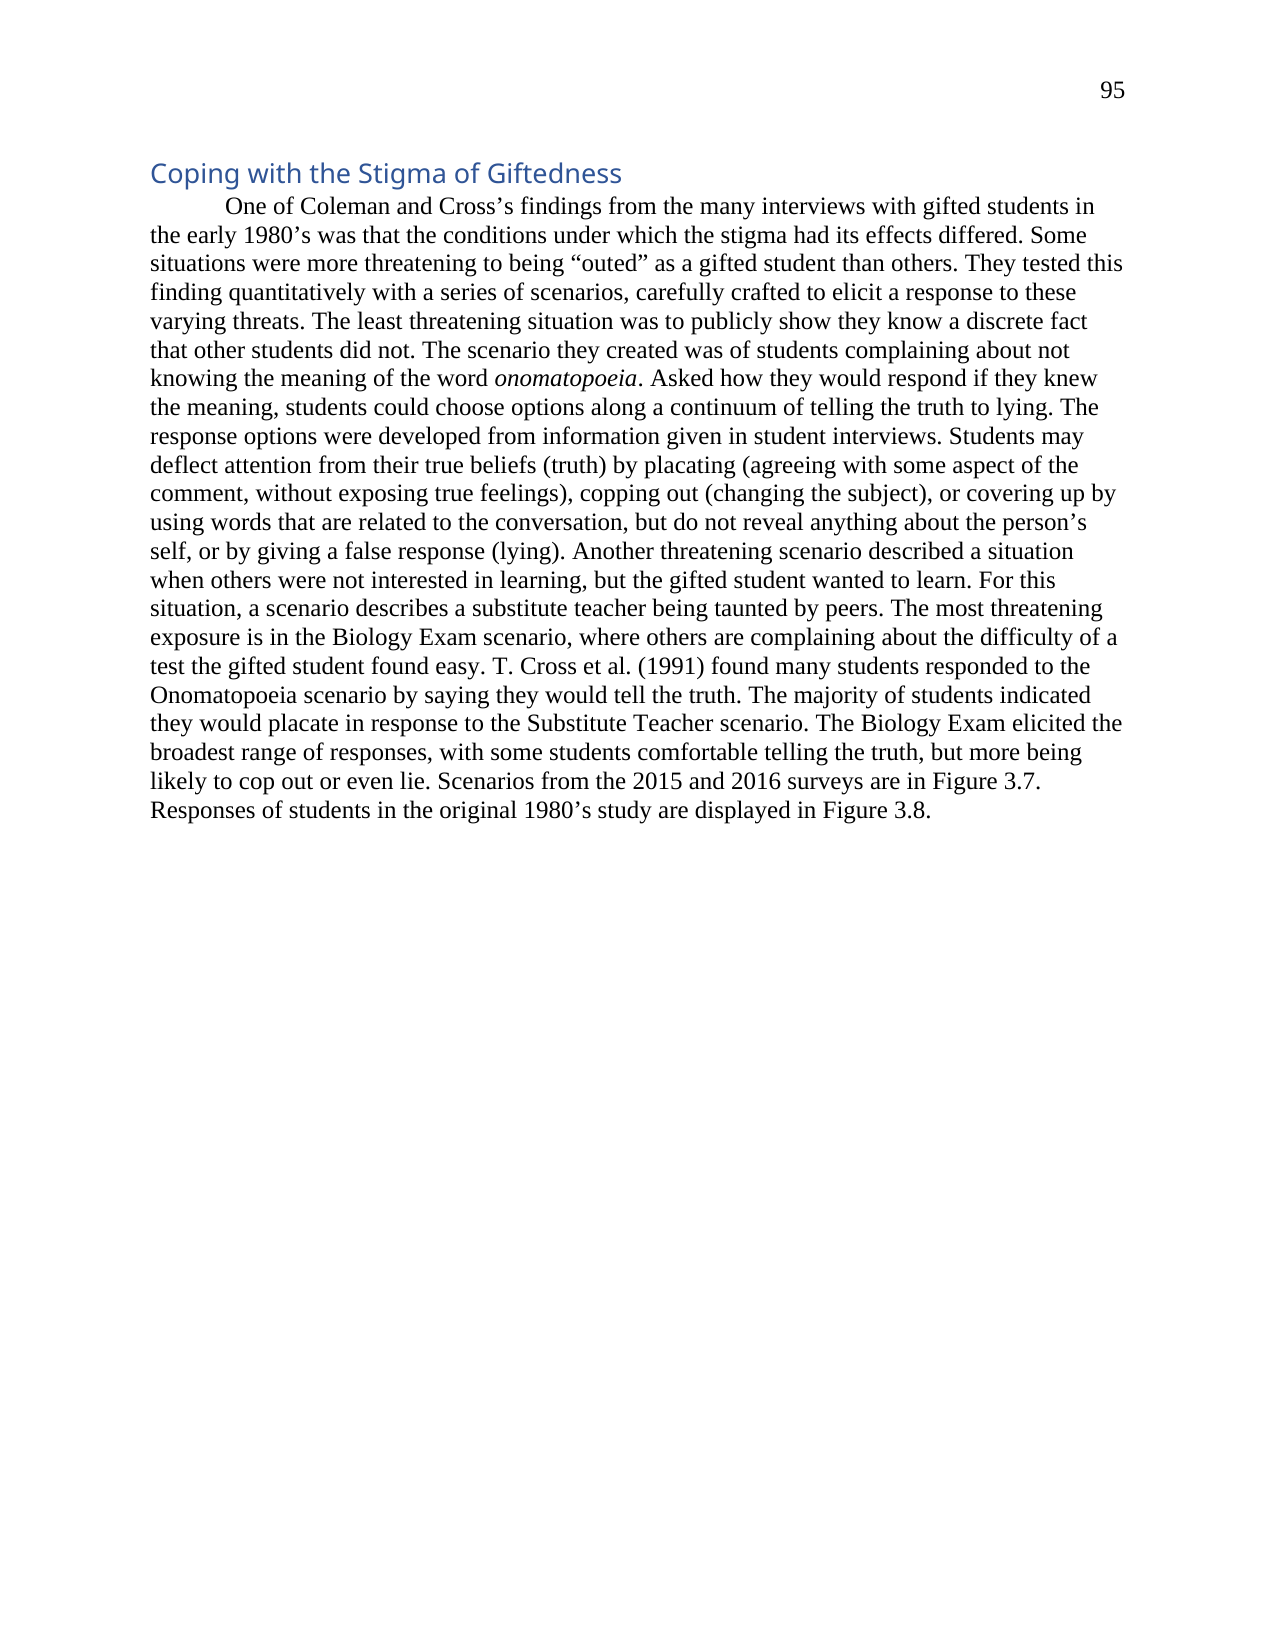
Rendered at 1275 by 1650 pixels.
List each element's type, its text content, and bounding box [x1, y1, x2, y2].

text One of Coleman and Cross’s findings from the many interviews with gifted students in the early 1980’s was that the conditions under which the stigma had its effects differed. Some situations were more threatening to being “outed” as a gifted student than others. They tested this finding quantitatively with a series of scenarios, carefully crafted to elicit a response to these varying threats. The least threatening situation was to publicly show they know a discrete fact that other students did not. The scenario they created was of students complaining about not knowing the meaning of the word onomatopoeia. Asked how they would respond if they knew the meaning, students could choose options along a continuum of telling the truth to lying. The response options were developed from information given in student interviews. Students may deflect attention from their true beliefs (truth) by placating (agreeing with some aspect of the comment, without exposing true feelings), copping out (changing the subject), or covering up by using words that are related to the conversation, but do not reveal anything about the person’s self, or by giving a false response (lying). Another threatening scenario described a situation when others were not interested in learning, but the gifted student wanted to learn. For this situation, a scenario describes a substitute teacher being taunted by peers. The most threatening exposure is in the Biology Exam scenario, where others are complaining about the difficulty of a test the gifted student found easy. T. Cross et al. (1991) found many students responded to the Onomatopoeia scenario by saying they would tell the truth. The majority of students indicated they would placate in response to the Substitute Teacher scenario. The Biology Exam elicited the broadest range of responses, with some students comfortable telling the truth, but more being likely to cop out or even lie. Scenarios from the 2015 and 2016 surveys are in Figure 3.7. Responses of students in the original 1980’s study are displayed in Figure 3.8. [150, 191, 1125, 823]
subtitle Coping with the Stigma of Giftedness [150, 154, 1125, 191]
